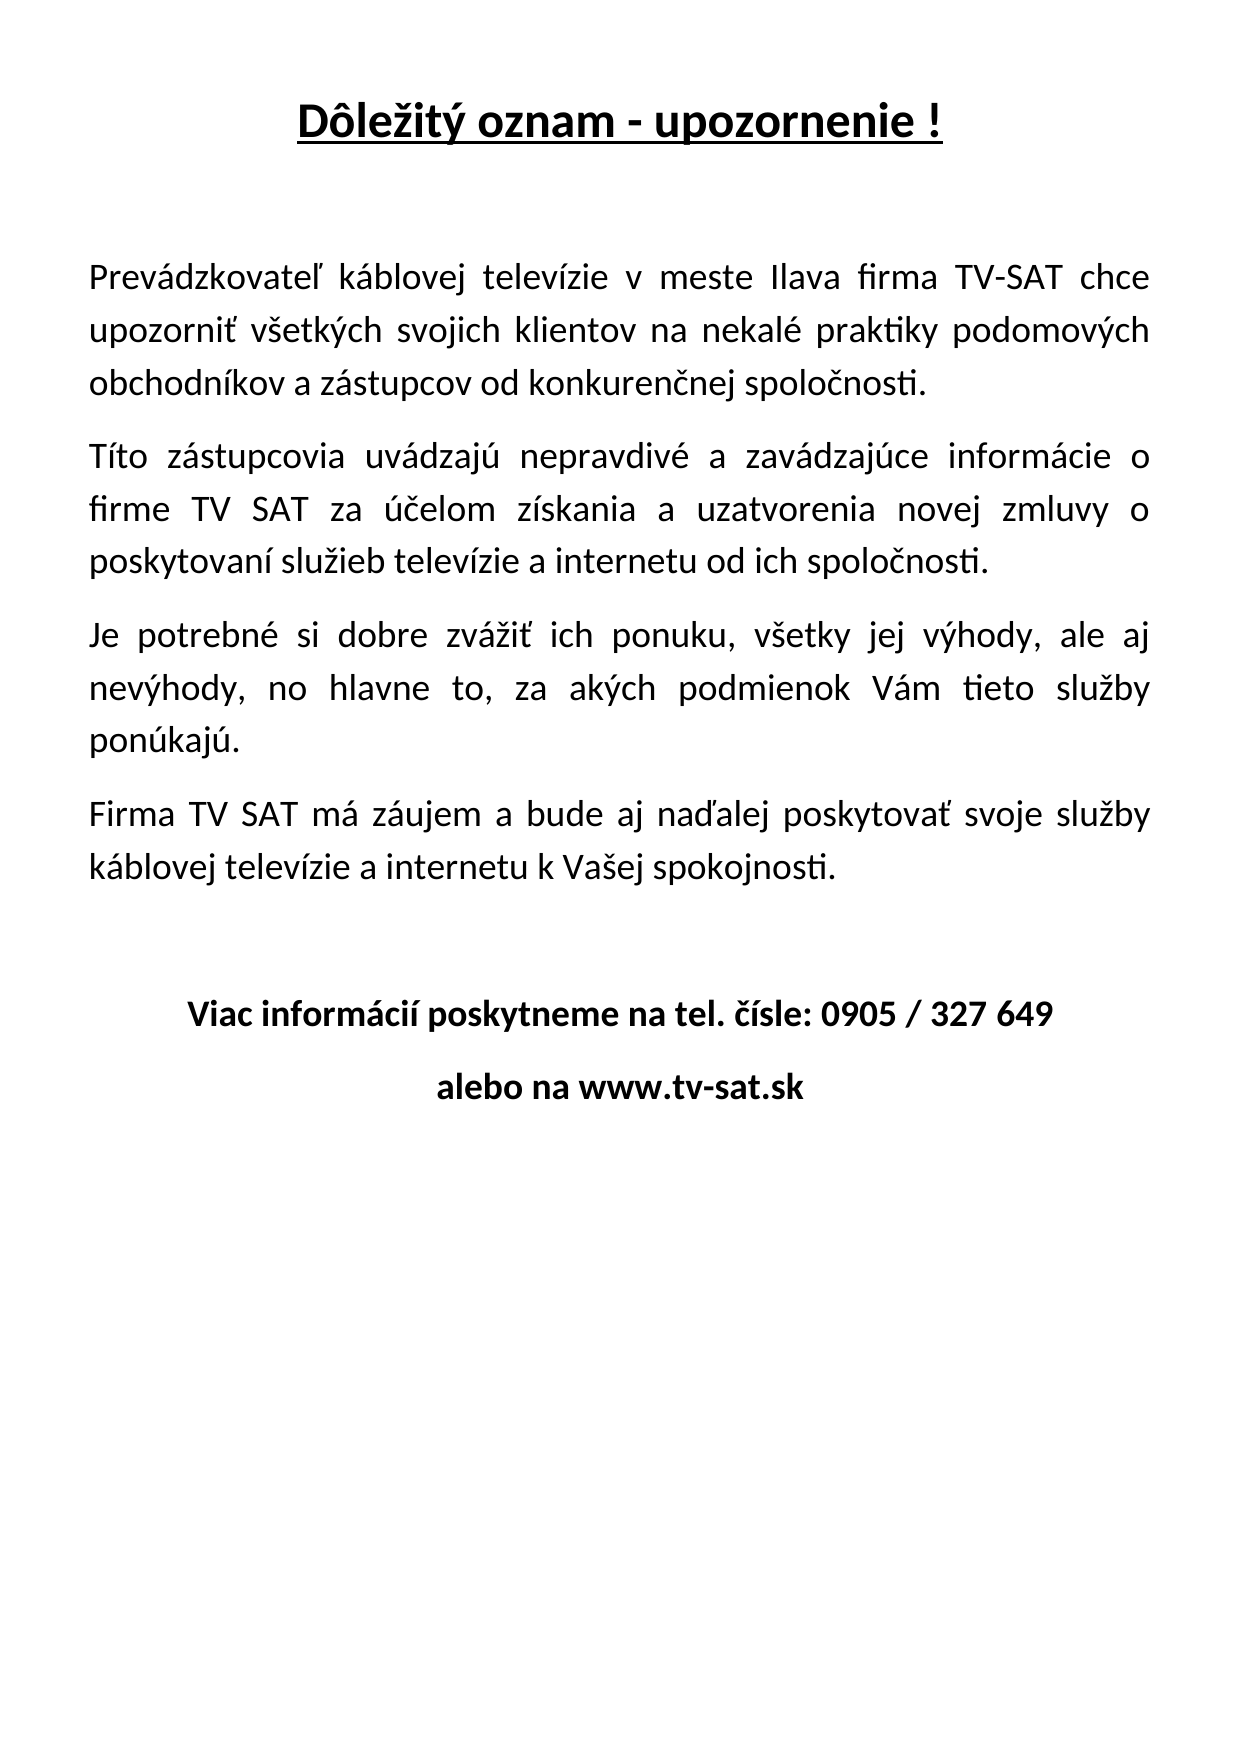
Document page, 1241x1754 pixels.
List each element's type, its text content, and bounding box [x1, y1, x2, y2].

text Viac informácií poskytneme na tel. čísle: 0905 / 327 649 [89, 990, 1152, 1036]
text alebo na www.tv-sat.sk [89, 1063, 1152, 1109]
text Prevádzkovateľ káblovej televízie v meste Ilava firma TV-SAT chce upozorniť všetkých svojich klientov na nekalé praktiky podomových obchodníkov a zástupcov od konkurenčnej spoločnosti. [89, 253, 1152, 404]
text Títo zástupcovia uvádzajú nepravdivé a zavádzajúce informácie o firme TV SAT za účelom získania a uzatvorenia novej zmluvy o poskytovaní služieb televízie a internetu od ich spoločnosti. [89, 432, 1152, 583]
text Dôležitý oznam - upozornenie ! [89, 89, 1152, 150]
text Je potrebné si dobre zvážiť ich ponuku, všetky jej výhody, ale aj nevýhody, no hlavne to, za akých podmienok Vám tieto služby ponúkajú. [89, 611, 1152, 762]
text Firma TV SAT má záujem a bude aj naďalej poskytovať svoje služby káblovej televízie a internetu k Vašej spokojnosti. [89, 790, 1152, 888]
